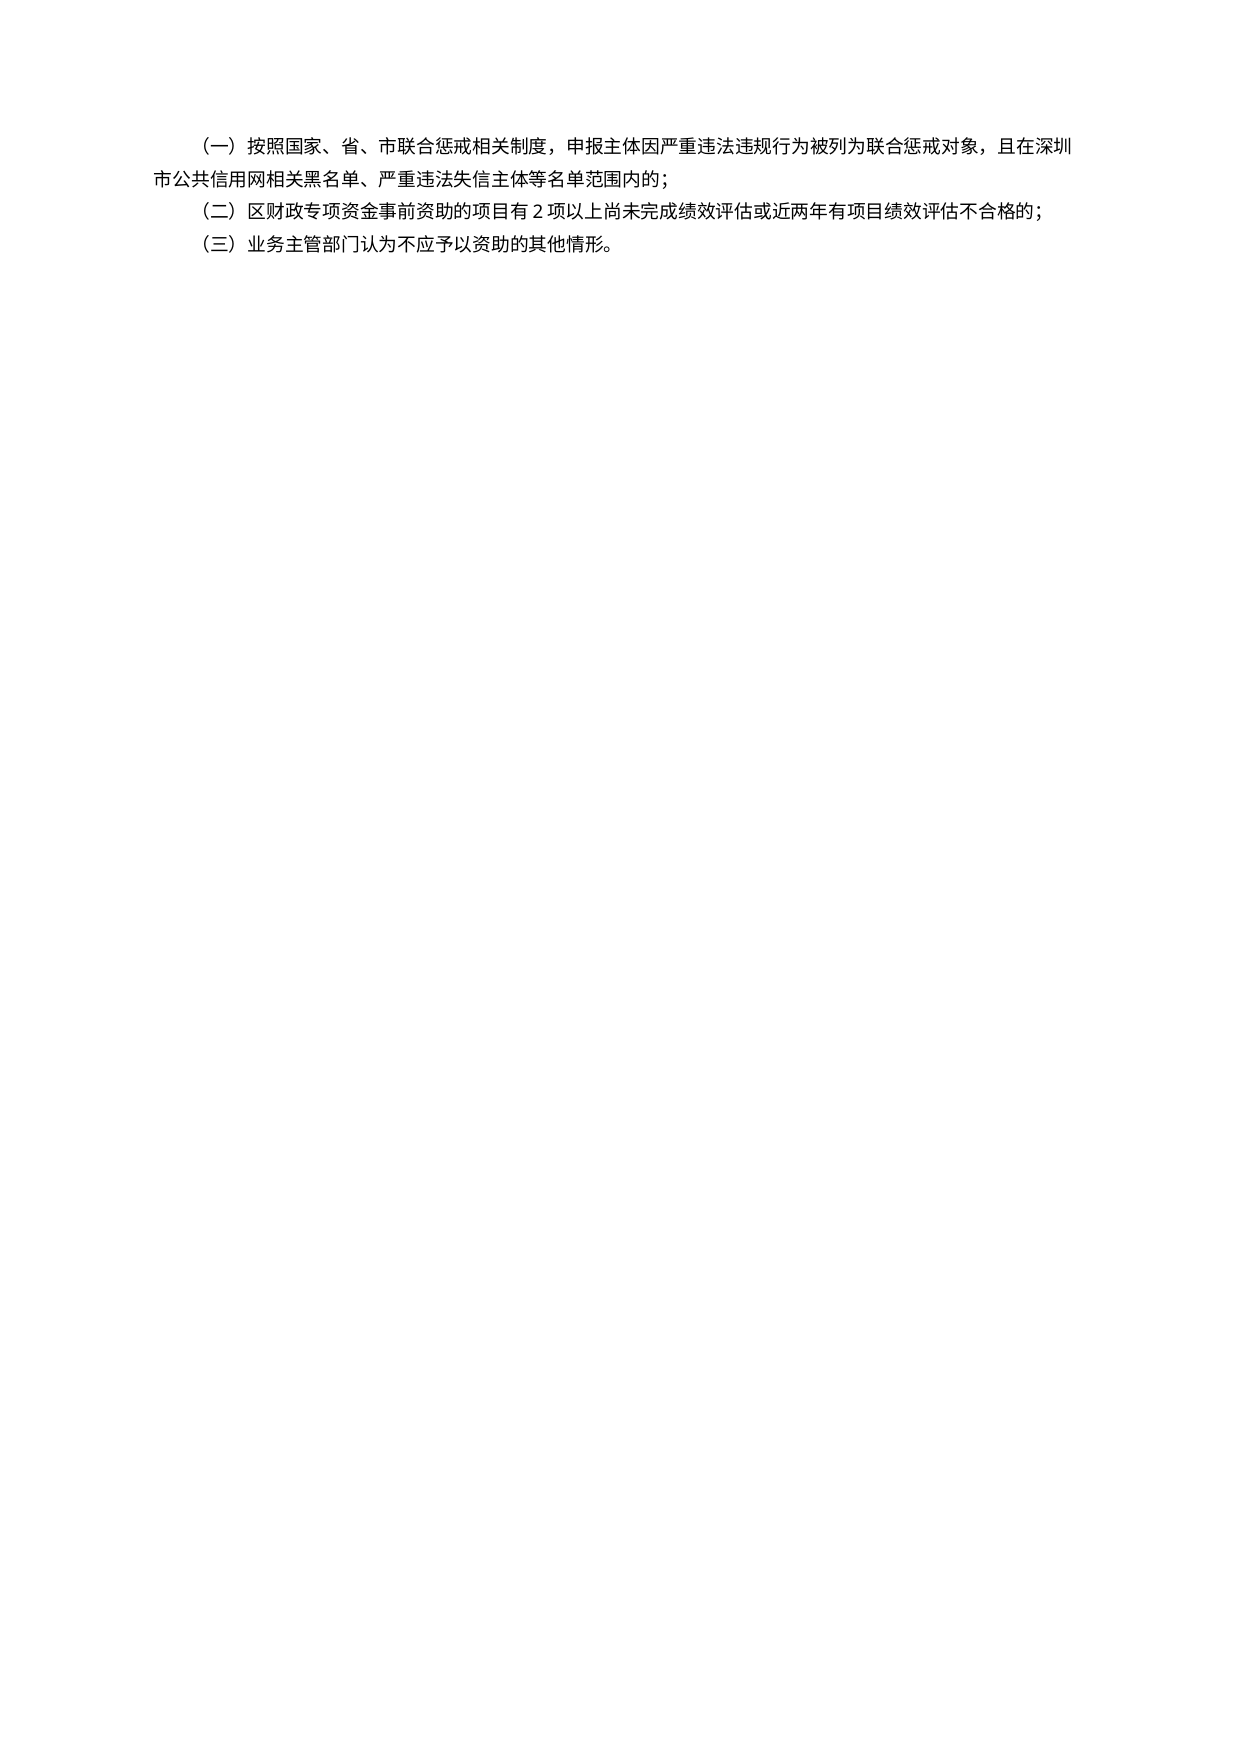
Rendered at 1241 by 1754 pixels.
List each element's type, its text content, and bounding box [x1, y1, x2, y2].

text （三）业务主管部门认为不应予以资助的其他情形。 [153, 227, 1087, 259]
text （一）按照国家、省、市联合惩戒相关制度，申报主体因严重违法违规行为被列为联合惩戒对象，且在深圳市公共信用网相关黑名单、严重违法失信主体等名单范围内的； [153, 129, 1087, 194]
text （二）区财政专项资金事前资助的项目有2项以上尚未完成绩效评估或近两年有项目绩效评估不合格的； [153, 194, 1087, 227]
